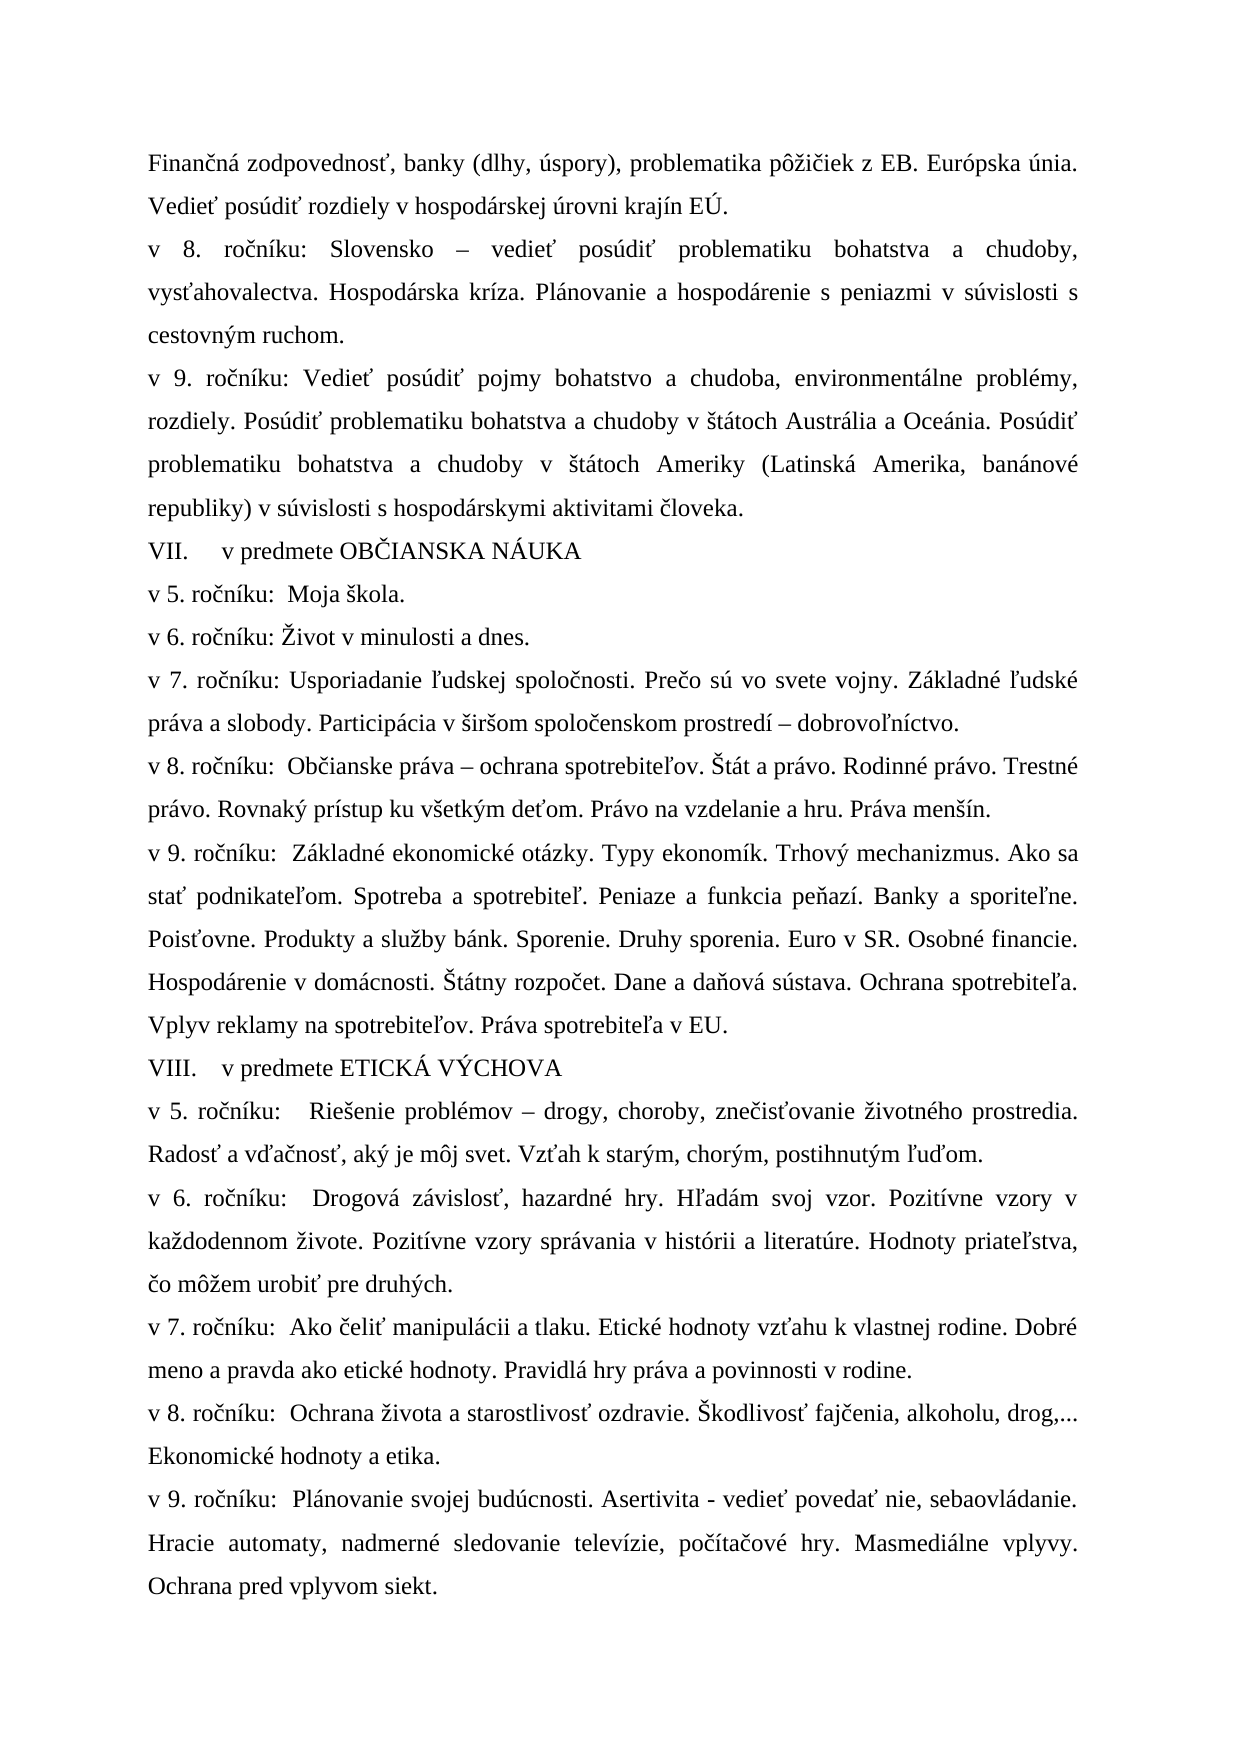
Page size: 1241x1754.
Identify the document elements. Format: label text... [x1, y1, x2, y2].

text v 9. ročníku: Vedieť posúdiť pojmy bohatstvo a chudoba, environmentálne problémy, rozdiely. Posúdiť problematiku bohatstva a chudoby v štátoch Austrália a Oceánia. Posúdiť problematiku bohatstva a chudoby v štátoch Ameriky (Latinská Amerika, banánové republiky) v súvislosti s hospodárskymi aktivitami človeka. [148, 363, 1079, 521]
text v 7. ročníku: Usporiadanie ľudskej spoločnosti. Prečo sú vo svete vojny. Základné ľudské práva a slobody. Participácia v širšom spoločenskom prostredí – dobrovoľníctvo. [148, 665, 1079, 737]
text v 9. ročníku: Základné ekonomické otázky. Typy ekonomík. Trhový mechanizmus. Ako sa stať podnikateľom. Spotreba a spotrebiteľ. Peniaze a funkcia peňazí. Banky a sporiteľne. Poisťovne. Produkty a služby bánk. Sporenie. Druhy sporenia. Euro v SR. Osobné financie. Hospodárenie v domácnosti. Štátny rozpočet. Dane a daňová sústava. Ochrana spotrebiteľa. Vplyv reklamy na spotrebiteľov. Práva spotrebiteľa v EU. [148, 838, 1079, 1039]
text v 8. ročníku: Ochrana života a starostlivosť ozdravie. Škodlivosť fajčenia, alkoholu, drog,... Ekonomické hodnoty a etika. [148, 1398, 1079, 1470]
text v 5. ročníku: Riešenie problémov – drogy, choroby, znečisťovanie životného prostredia. Radosť a vďačnosť, aký je môj svet. Vzťah k starým, chorým, postihnutým ľuďom. [148, 1096, 1079, 1168]
text v 6. ročníku: Život v minulosti a dnes. [148, 622, 1079, 651]
text v 9. ročníku: Plánovanie svojej budúcnosti. Asertivita - vedieť povedať nie, sebaovládanie. Hracie automaty, nadmerné sledovanie televízie, počítačové hry. Masmediálne vplyvy. Ochrana pred vplyvom siekt. [148, 1484, 1079, 1599]
text VII. v predmete OBČIANSKA NÁUKA [148, 536, 1079, 564]
text v 6. ročníku: Drogová závislosť, hazardné hry. Hľadám svoj vzor. Pozitívne vzory v každodennom živote. Pozitívne vzory správania v histórii a literatúre. Hodnoty priateľstva, čo môžem urobiť pre druhých. [148, 1183, 1079, 1298]
text VIII. v predmete ETICKÁ VÝCHOVA [148, 1053, 1079, 1082]
text v 7. ročníku: Ako čeliť manipulácii a tlaku. Etické hodnoty vzťahu k vlastnej rodine. Dobré meno a pravda ako etické hodnoty. Pravidlá hry práva a povinnosti v rodine. [148, 1312, 1079, 1384]
text v 8. ročníku: Slovensko – vedieť posúdiť problematiku bohatstva a chudoby, vysťahovalectva. Hospodárska kríza. Plánovanie a hospodárenie s peniazmi v súvislosti s cestovným ruchom. [148, 234, 1079, 349]
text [148, 148, 1079, 219]
text v 5. ročníku: Moja škola. [148, 579, 1079, 608]
text v 8. ročníku: Občianske práva – ochrana spotrebiteľov. Štát a právo. Rodinné právo. Trestné právo. Rovnaký prístup ku všetkým deťom. Právo na vzdelanie a hru. Práva menšín. [148, 751, 1079, 823]
